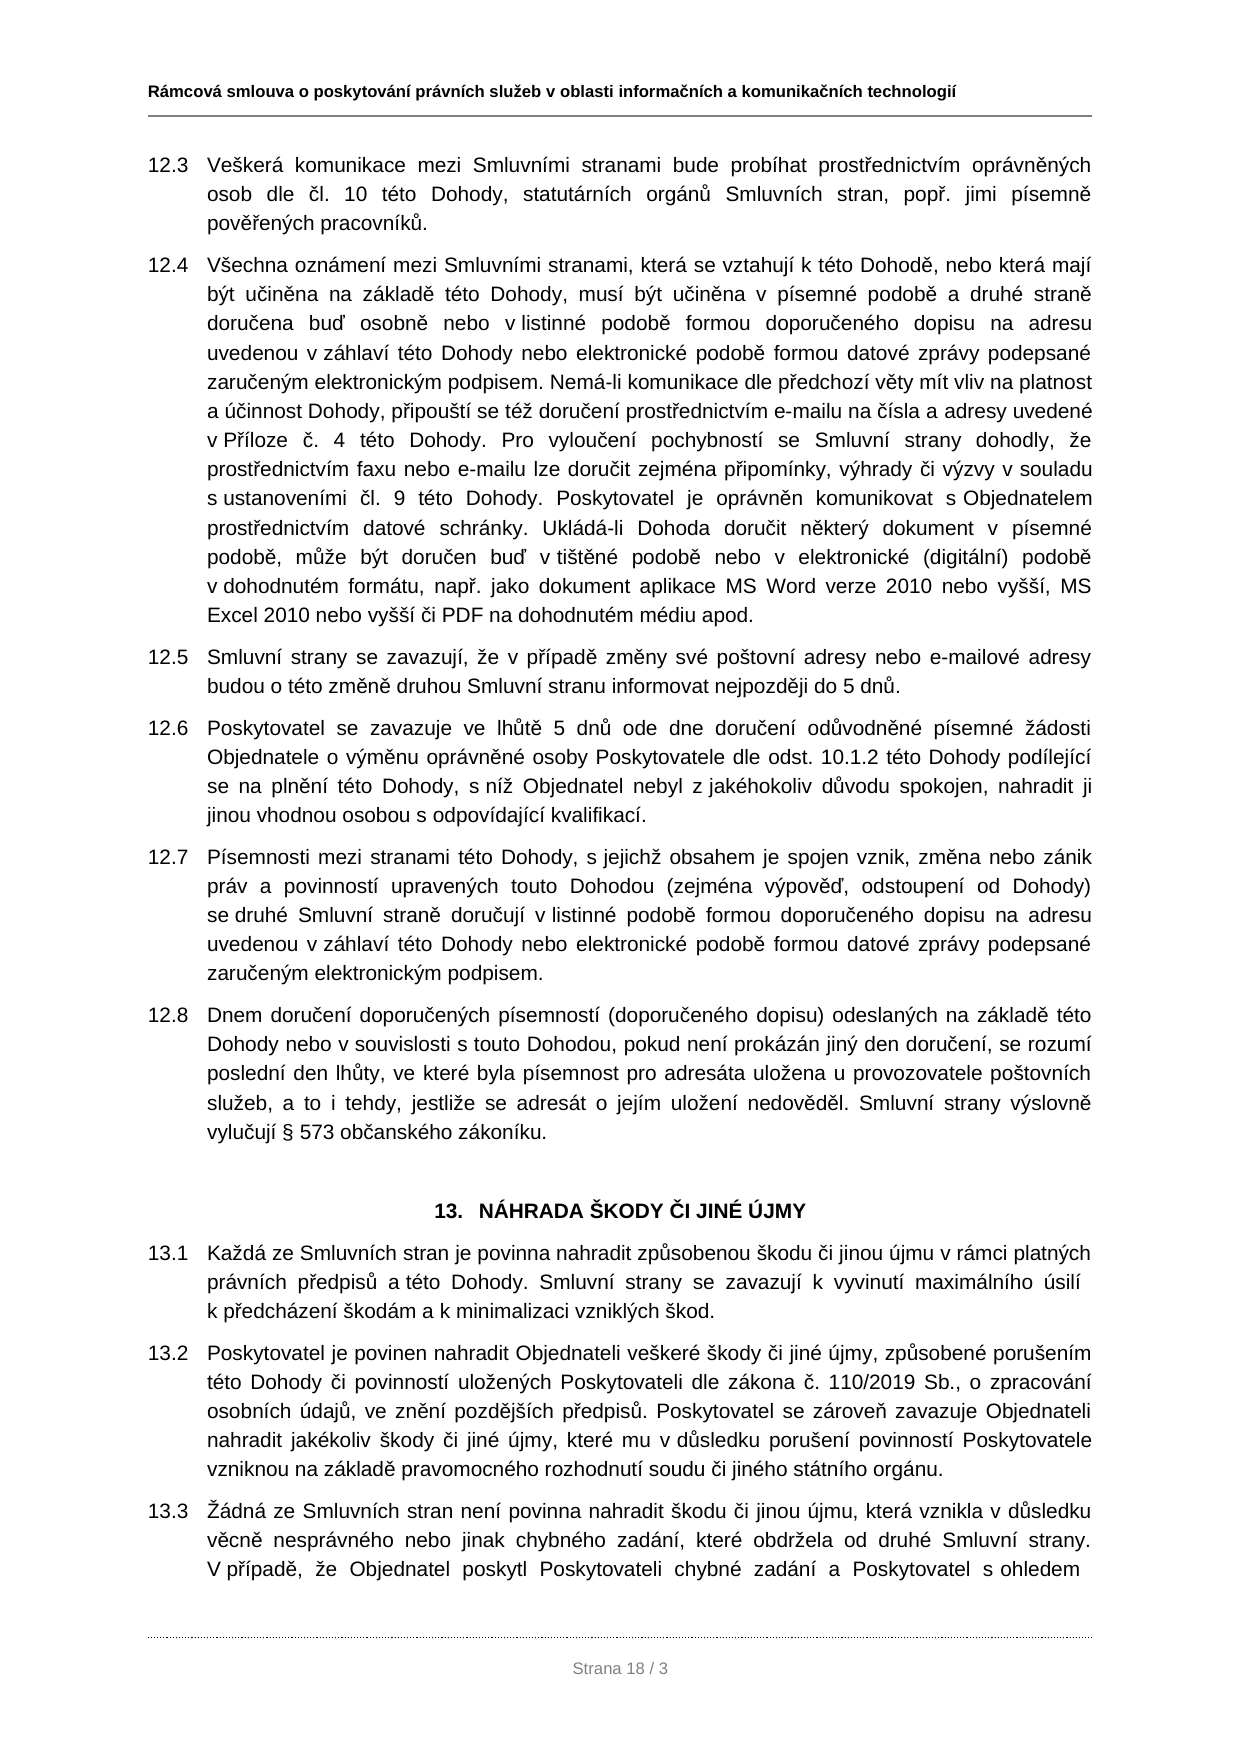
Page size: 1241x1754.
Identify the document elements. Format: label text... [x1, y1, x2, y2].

text NÁHRADA ŠKODY ČI JINÉ ÚJMY [148, 1193, 1092, 1223]
text Dnem doručení doporučených písemností (doporučeného dopisu) odeslaných na základě této Dohody nebo v souvislosti s touto Dohodou, pokud není prokázán jiný den doručení, se rozumí poslední den lhůty, ve které byla písemnost pro adresáta uložena u provozovatele poštovních služeb, a to i tehdy, jestliže se adresát o jejím uložení nedověděl. Smluvní strany výslovně vylučují § 573 občanského zákoníku. [148, 998, 1092, 1143]
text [148, 1493, 1092, 1581]
text Písemnosti mezi stranami této Dohody, s jejichž obsahem je spojen vznik, změna nebo zánik práv a povinností upravených touto Dohodou (zejména výpověď, odstoupení od Dohody) se druhé Smluvní straně doručují v listinné podobě formou doporučeného dopisu na adresu uvedenou v záhlaví této Dohody nebo elektronické podobě formou datové zprávy podepsané zaručeným elektronickým podpisem. [148, 839, 1092, 985]
text Veškerá komunikace mezi Smluvními stranami bude probíhat prostřednictvím oprávněných osob dle čl. 10 této Dohody, statutárních orgánů Smluvních stran, popř. jimi písemně pověřených pracovníků. [148, 148, 1092, 235]
text Poskytovatel je povinen nahradit Objednateli veškeré škody či jiné újmy, způsobené porušením této Dohody či povinností uložených Poskytovateli dle zákona č. 110/2019 Sb., o zpracování osobních údajů, ve znění pozdějších předpisů. Poskytovatel se zároveň zavazuje Objednateli nahradit jakékoliv škody či jiné újmy, které mu v důsledku porušení povinností Poskytovatele vzniknou na základě pravomocného rozhodnutí soudu či jiného státního orgánu. [148, 1335, 1092, 1481]
text Všechna oznámení mezi Smluvními stranami, která se vztahují k této Dohodě, nebo která mají být učiněna na základě této Dohody, musí být učiněna v písemné podobě a druhé straně doručena buď osobně nebo v listinné podobě formou doporučeného dopisu na adresu uvedenou v záhlaví této Dohody nebo elektronické podobě formou datové zprávy podepsané zaručeným elektronickým podpisem. Nemá-li komunikace dle předchozí věty mít vliv na platnost a účinnost Dohody, připouští se též doručení prostřednictvím e-mailu na čísla a adresy uvedené v Příloze č. 4 této Dohody. Pro vyloučení pochybností se Smluvní strany dohodly, že prostřednictvím faxu nebo e-mailu lze doručit zejména připomínky, výhrady či výzvy v souladu s ustanoveními čl. 9 této Dohody. Poskytovatel je oprávněn komunikovat s Objednatelem prostřednictvím datové schránky. Ukládá-li Dohoda doručit některý dokument v písemné podobě, může být doručen buď v tištěné podobě nebo v elektronické (digitální) podobě v dohodnutém formátu, např. jako dokument aplikace MS Word verze 2010 nebo vyšší, MS Excel 2010 nebo vyšší či PDF na dohodnutém médiu apod. [148, 248, 1092, 627]
text Poskytovatel se zavazuje ve lhůtě 5 dnů ode dne doručení odůvodněné písemné žádosti Objednatele o výměnu oprávněné osoby Poskytovatele dle odst. 10.1.2 této Dohody podílející se na plnění této Dohody, s níž Objednatel nebyl z jakéhokoliv důvodu spokojen, nahradit ji jinou vhodnou osobou s odpovídající kvalifikací. [148, 710, 1092, 827]
text Každá ze Smluvních stran je povinna nahradit způsobenou škodu či jinou újmu v rámci platných právních předpisů a této Dohody. Smluvní strany se zavazují k vyvinutí maximálního úsilí k předcházení škodám a k minimalizaci vzniklých škod. [148, 1235, 1092, 1323]
text Smluvní strany se zavazují, že v případě změny své poštovní adresy nebo e-mailové adresy budou o této změně druhou Smluvní stranu informovat nejpozději do 5 dnů. [148, 639, 1092, 698]
